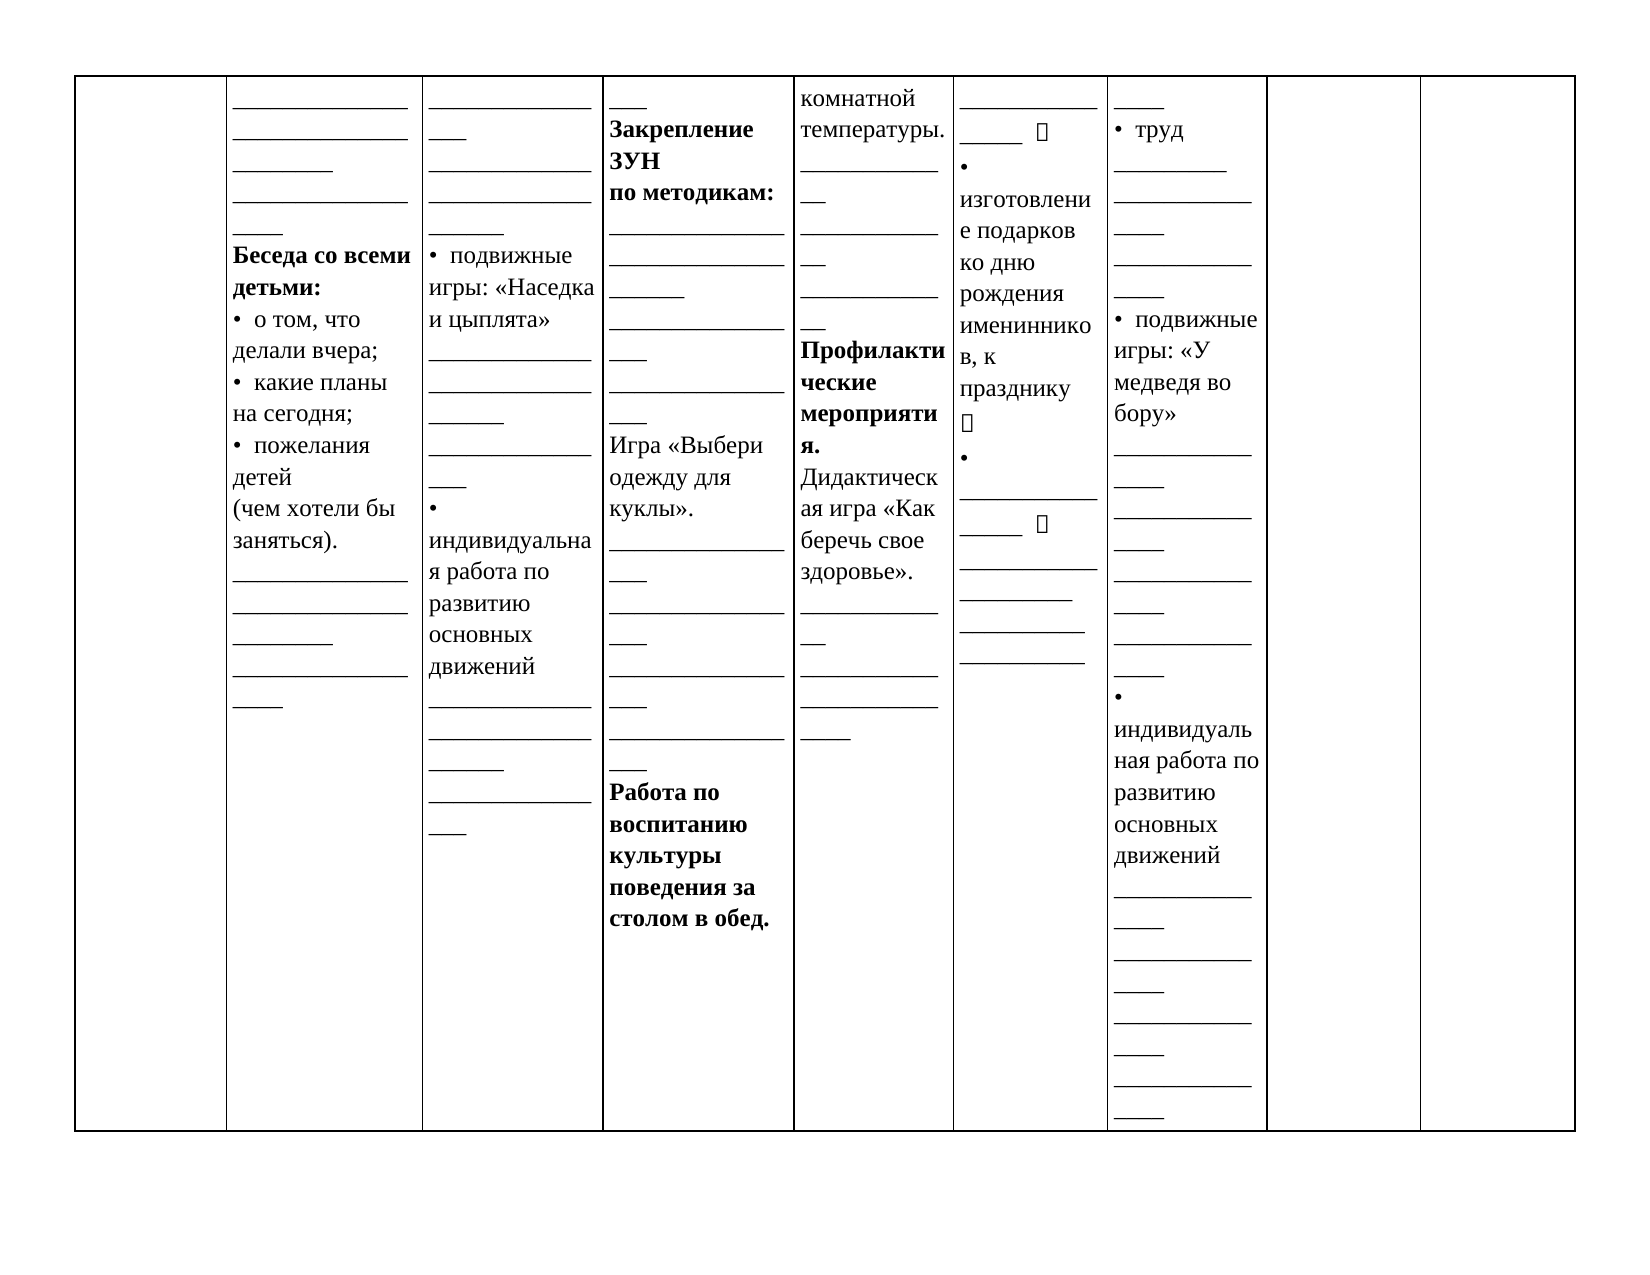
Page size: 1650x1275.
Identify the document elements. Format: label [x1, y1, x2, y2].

table_cell [1421, 77, 1574, 1130]
table_cell [795, 77, 953, 1130]
table_cell [954, 77, 1107, 1130]
table_cell [1108, 77, 1266, 1130]
table_cell [227, 77, 422, 1130]
table_cell [604, 77, 793, 1130]
table_cell [76, 77, 226, 1130]
table_cell [423, 77, 602, 1130]
table_cell [1268, 77, 1420, 1130]
